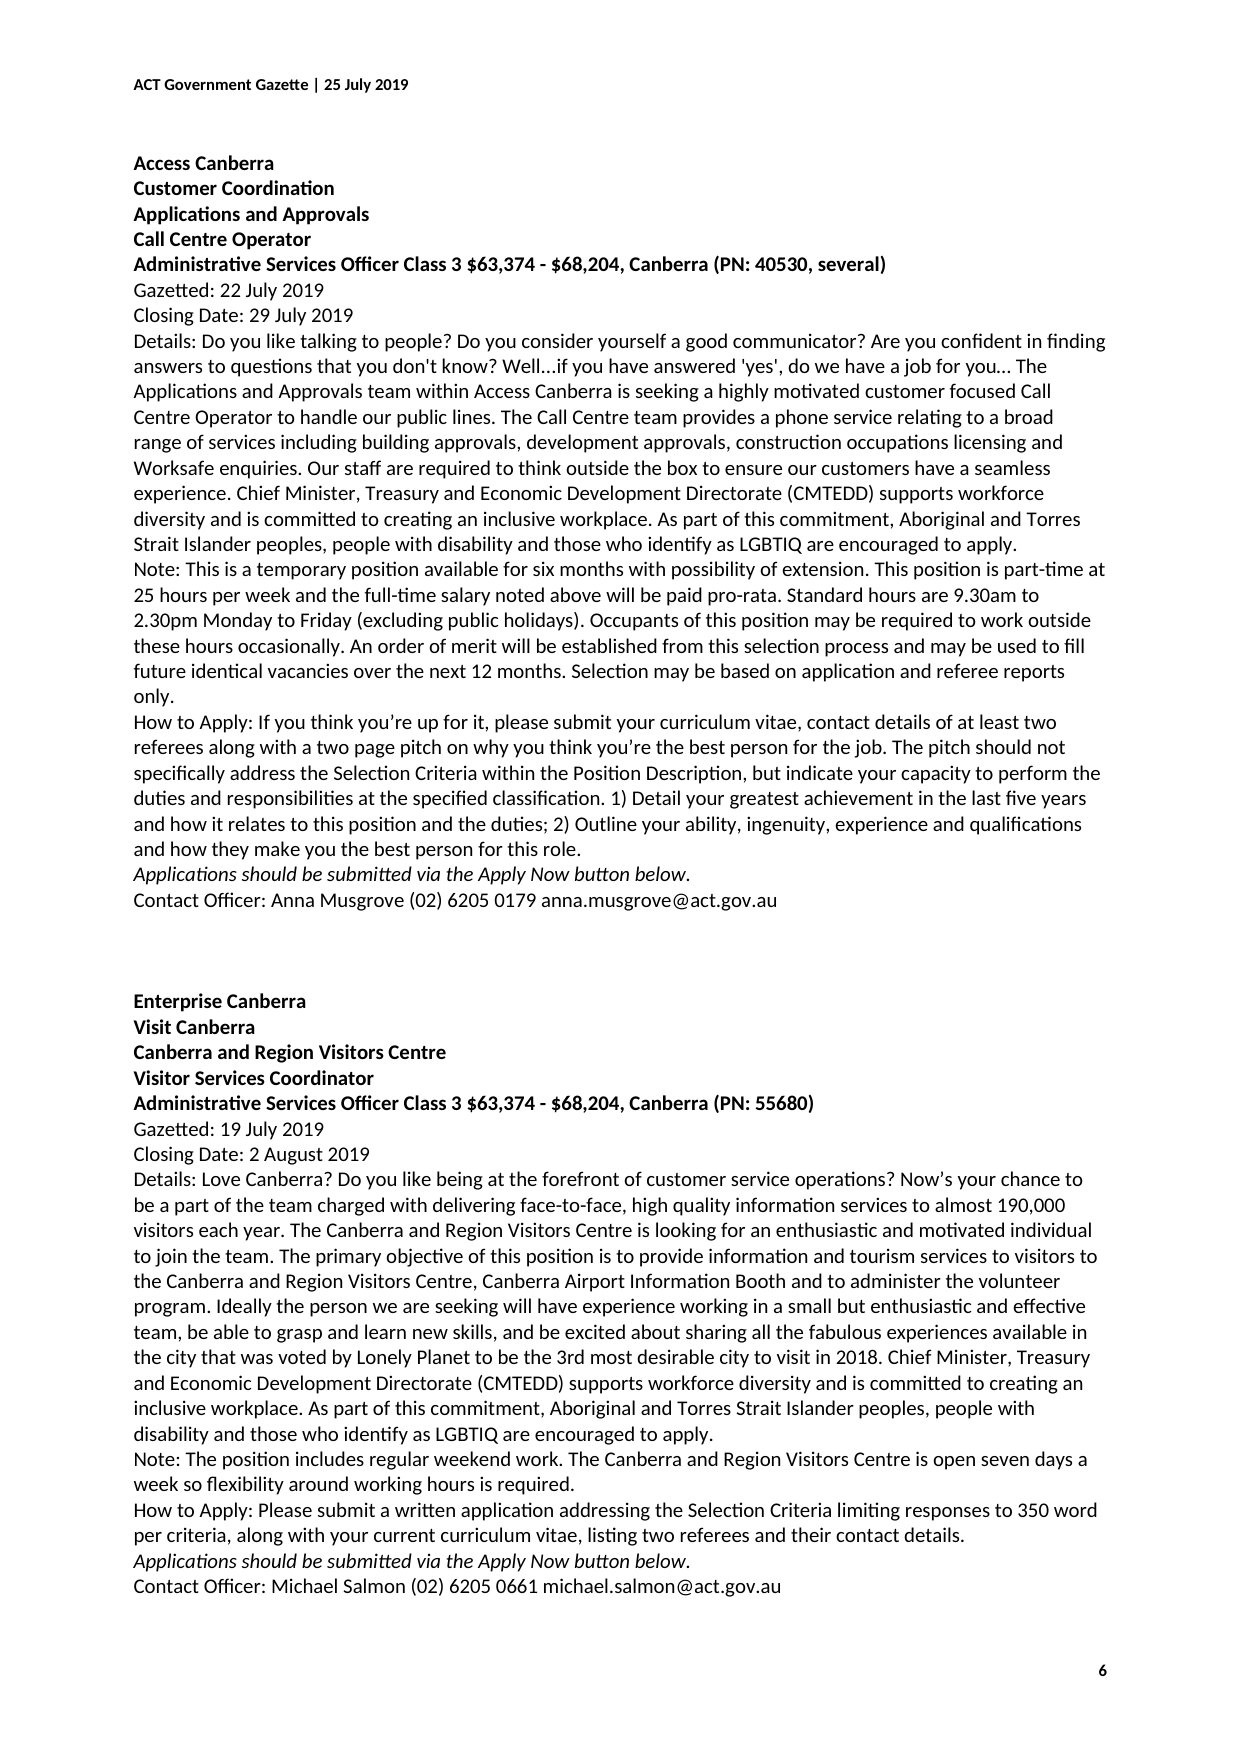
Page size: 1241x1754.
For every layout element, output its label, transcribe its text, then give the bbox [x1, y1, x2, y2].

text Customer Coordination [133, 175, 1107, 201]
text Gazetted: 19 July 2019 [133, 1116, 1107, 1141]
text Applications should be submitted via the Apply Now button below. [133, 1548, 1107, 1573]
text Note: The position includes regular weekend work. The Canberra and Region Visitors Centre is open seven days a week so flexibility around working hours is required. [133, 1446, 1107, 1497]
text Closing Date: 2 August 2019 [133, 1141, 1107, 1167]
text Contact Officer: Anna Musgrove (02) 6205 0179 anna.musgrove@act.gov.au [133, 887, 1107, 912]
text Details: Do you like talking to people? Do you consider yourself a good communicator? Are you confident in finding answers to questions that you don't know? Well...if you have answered 'yes', do we have a job for you… The Applications and Approvals team within Access Canberra is seeking a highly motivated customer focused Call Centre Operator to handle our public lines. The Call Centre team provides a phone service relating to a broad range of services including building approvals, development approvals, construction occupations licensing and Worksafe enquiries. Our staff are required to think outside the box to ensure our customers have a seamless experience. Chief Minister, Treasury and Economic Development Directorate (CMTEDD) supports workforce diversity and is committed to creating an inclusive workplace. As part of this commitment, Aboriginal and Torres Strait Islander peoples, people with disability and those who identify as LGBTIQ are encouraged to apply. [133, 328, 1107, 557]
text Enterprise Canberra [133, 989, 1107, 1014]
text How to Apply: If you think you’re up for it, please submit your curriculum vitae, contact details of at least two referees along with a two page pitch on why you think you’re the best person for the job. The pitch should not specifically address the Selection Criteria within the Position Description, but indicate your capacity to perform the duties and responsibilities at the specified classification. 1) Detail your greatest achievement in the last five years and how it relates to this position and the duties; 2) Outline your ability, ingenuity, experience and qualifications and how they make you the best person for this role. [133, 709, 1107, 862]
text Visitor Services Coordinator [133, 1065, 1107, 1090]
text Canberra and Region Visitors Centre [133, 1039, 1107, 1065]
text Call Centre Operator [133, 226, 1107, 252]
text Note: This is a temporary position available for six months with possibility of extension. This position is part-time at 25 hours per week and the full-time salary noted above will be paid pro-rata. Standard hours are 9.30am to 2.30pm Monday to Friday (excluding public holidays). Occupants of this position may be required to work outside these hours occasionally. An order of merit will be established from this selection process and may be used to fill future identical vacancies over the next 12 months. Selection may be based on application and referee reports only. [133, 557, 1107, 709]
text How to Apply: Please submit a written application addressing the Selection Criteria limiting responses to 350 word per criteria, along with your current curriculum vitae, listing two referees and their contact details. [133, 1497, 1107, 1548]
text Closing Date: 29 July 2019 [133, 302, 1107, 328]
text Access Canberra [133, 150, 1107, 175]
text Details: Love Canberra? Do you like being at the forefront of customer service operations? Now’s your chance to be a part of the team charged with delivering face-to-face, high quality information services to almost 190,000 visitors each year. The Canberra and Region Visitors Centre is looking for an enthusiastic and motivated individual to join the team. The primary objective of this position is to provide information and tourism services to visitors to the Canberra and Region Visitors Centre, Canberra Airport Information Booth and to administer the volunteer program. Ideally the person we are seeking will have experience working in a small but enthusiastic and effective team, be able to grasp and learn new skills, and be excited about sharing all the fabulous experiences available in the city that was voted by Lonely Planet to be the 3rd most desirable city to visit in 2018. Chief Minister, Treasury and Economic Development Directorate (CMTEDD) supports workforce diversity and is committed to creating an inclusive workplace. As part of this commitment, Aboriginal and Torres Strait Islander peoples, people with disability and those who identify as LGBTIQ are encouraged to apply. [133, 1167, 1107, 1446]
text Contact Officer: Michael Salmon (02) 6205 0661 michael.salmon@act.gov.au [133, 1573, 1107, 1599]
text Visit Canberra [133, 1014, 1107, 1039]
text Applications should be submitted via the Apply Now button below. [133, 862, 1107, 887]
text Gazetted: 22 July 2019 [133, 277, 1107, 302]
text Administrative Services Officer Class 3 $63,374 - $68,204, Canberra (PN: 55680) [133, 1090, 1107, 1116]
text Applications and Approvals [133, 201, 1107, 226]
text Administrative Services Officer Class 3 $63,374 - $68,204, Canberra (PN: 40530, several) [133, 252, 1107, 277]
